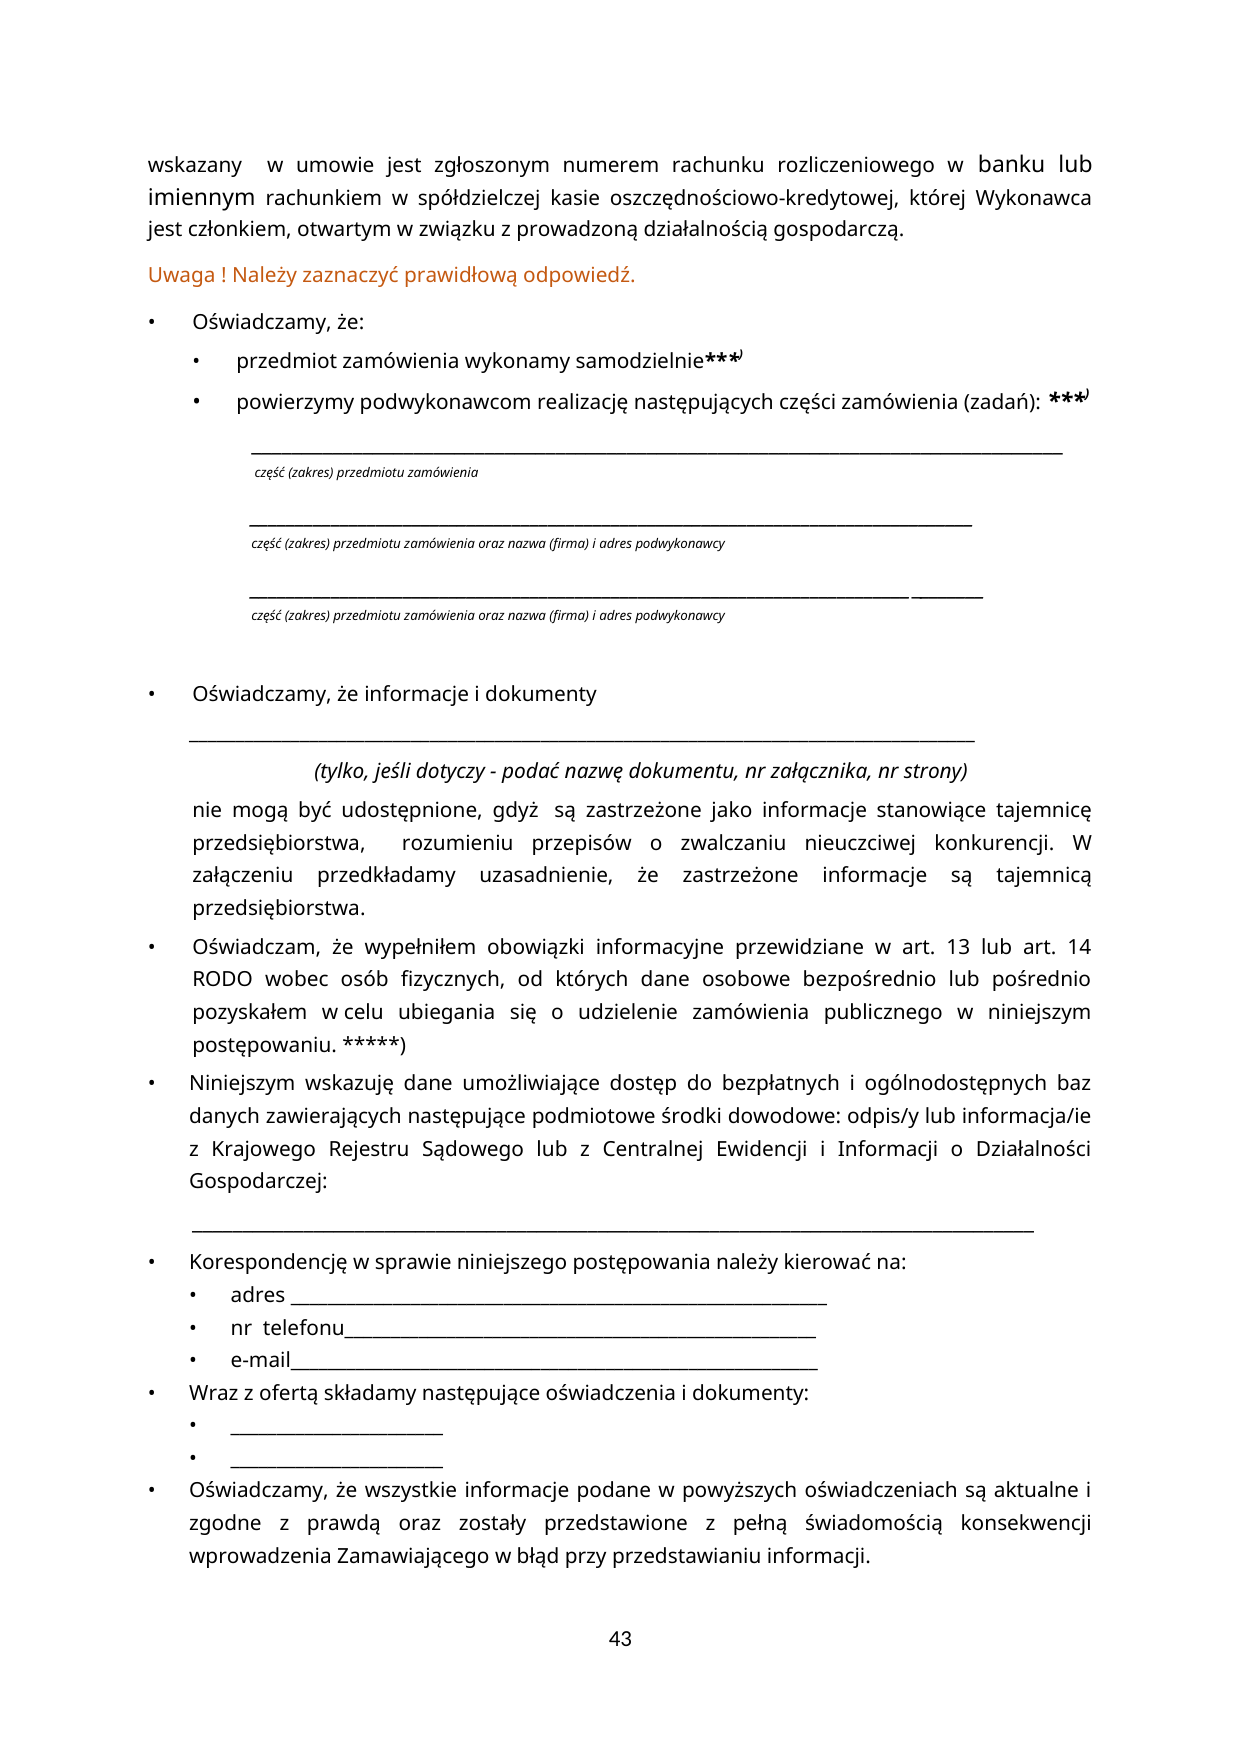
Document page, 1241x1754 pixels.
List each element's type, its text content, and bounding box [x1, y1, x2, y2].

text ________________________________________________________________________________ [148, 427, 1093, 458]
list powierzymy podwykonawcom realizację następujących części zamówienia (zadań): ***) [192, 385, 1093, 416]
text część (zakres) przedmiotu zamówienia oraz nazwa (firma) i adres podwykonawcy [148, 607, 1093, 638]
list _______________________ [189, 1443, 1093, 1471]
text _________________________________________________________________________________ [148, 571, 1093, 602]
list Wraz z ofertą składamy następujące oświadczenia i dokumenty: [148, 1378, 1093, 1406]
list Korespondencję w sprawie niniejszego postępowania należy kierować na: [148, 1247, 1093, 1276]
text ________________________________________________________________________________ [148, 499, 1093, 530]
list Oświadczamy, że informacje i dokumenty [148, 679, 1093, 707]
list nr telefonu___________________________________________________ [189, 1313, 1093, 1341]
list e-mail_________________________________________________________ [189, 1345, 1093, 1374]
list przedmiot zamówienia wykonamy samodzielnie***) [192, 346, 1093, 374]
list Oświadczamy, że: [148, 307, 1093, 336]
list _______________________ [189, 1410, 1093, 1439]
list Oświadczamy, że wszystkie informacje podane w powyższych oświadczeniach są aktualne i zgodne z prawdą oraz zostały przedstawione z pełną świadomością konsekwencji wprowadzenia Zamawiającego w błąd przy przedstawianiu informacji. [148, 1476, 1093, 1569]
text _____________________________________________________________________________________ [189, 717, 1093, 746]
text część (zakres) przedmiotu zamówienia oraz nazwa (firma) i adres podwykonawcy [148, 535, 1093, 566]
text (tylko, jeśli dotyczy - podać nazwę dokumentu, nr załącznika, nr strony) [192, 756, 1093, 785]
text ___________________________________________________________________________________ [192, 1205, 1093, 1236]
list Oświadczam, że wypełniłem obowiązki informacyjne przewidziane w art. 13 lub art. 14 RODO wobec osób fizycznych, od których dane osobowe bezpośrednio lub pośrednio pozyskałem w celu ubiegania się o udzielenie zamówienia publicznego w niniejszym postępowaniu. *****) [148, 932, 1093, 1058]
list adres __________________________________________________________ [189, 1280, 1093, 1308]
text Uwaga ! Należy zaznaczyć prawidłową odpowiedź. [148, 260, 1093, 289]
text nie mogą być udostępnione, gdyż są zastrzeżone jako informacje stanowiące tajemnicę przedsiębiorstwa, rozumieniu przepisów o zwalczaniu nieuczciwej konkurencji. W załączeniu przedkładamy uzasadnienie, że zastrzeżone informacje są tajemnicą przedsiębiorstwa. [192, 795, 1093, 921]
list Niniejszym wskazuję dane umożliwiające dostęp do bezpłatnych i ogólnodostępnych baz danych zawierających następujące podmiotowe środki dowodowe: odpis/y lub informacja/ie z Krajowego Rejestru Sądowego lub z Centralnej Ewidencji i Informacji o Działalności Gospodarczej: [148, 1068, 1093, 1195]
text część (zakres) przedmiotu zamówienia [148, 463, 1093, 494]
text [148, 148, 1093, 242]
